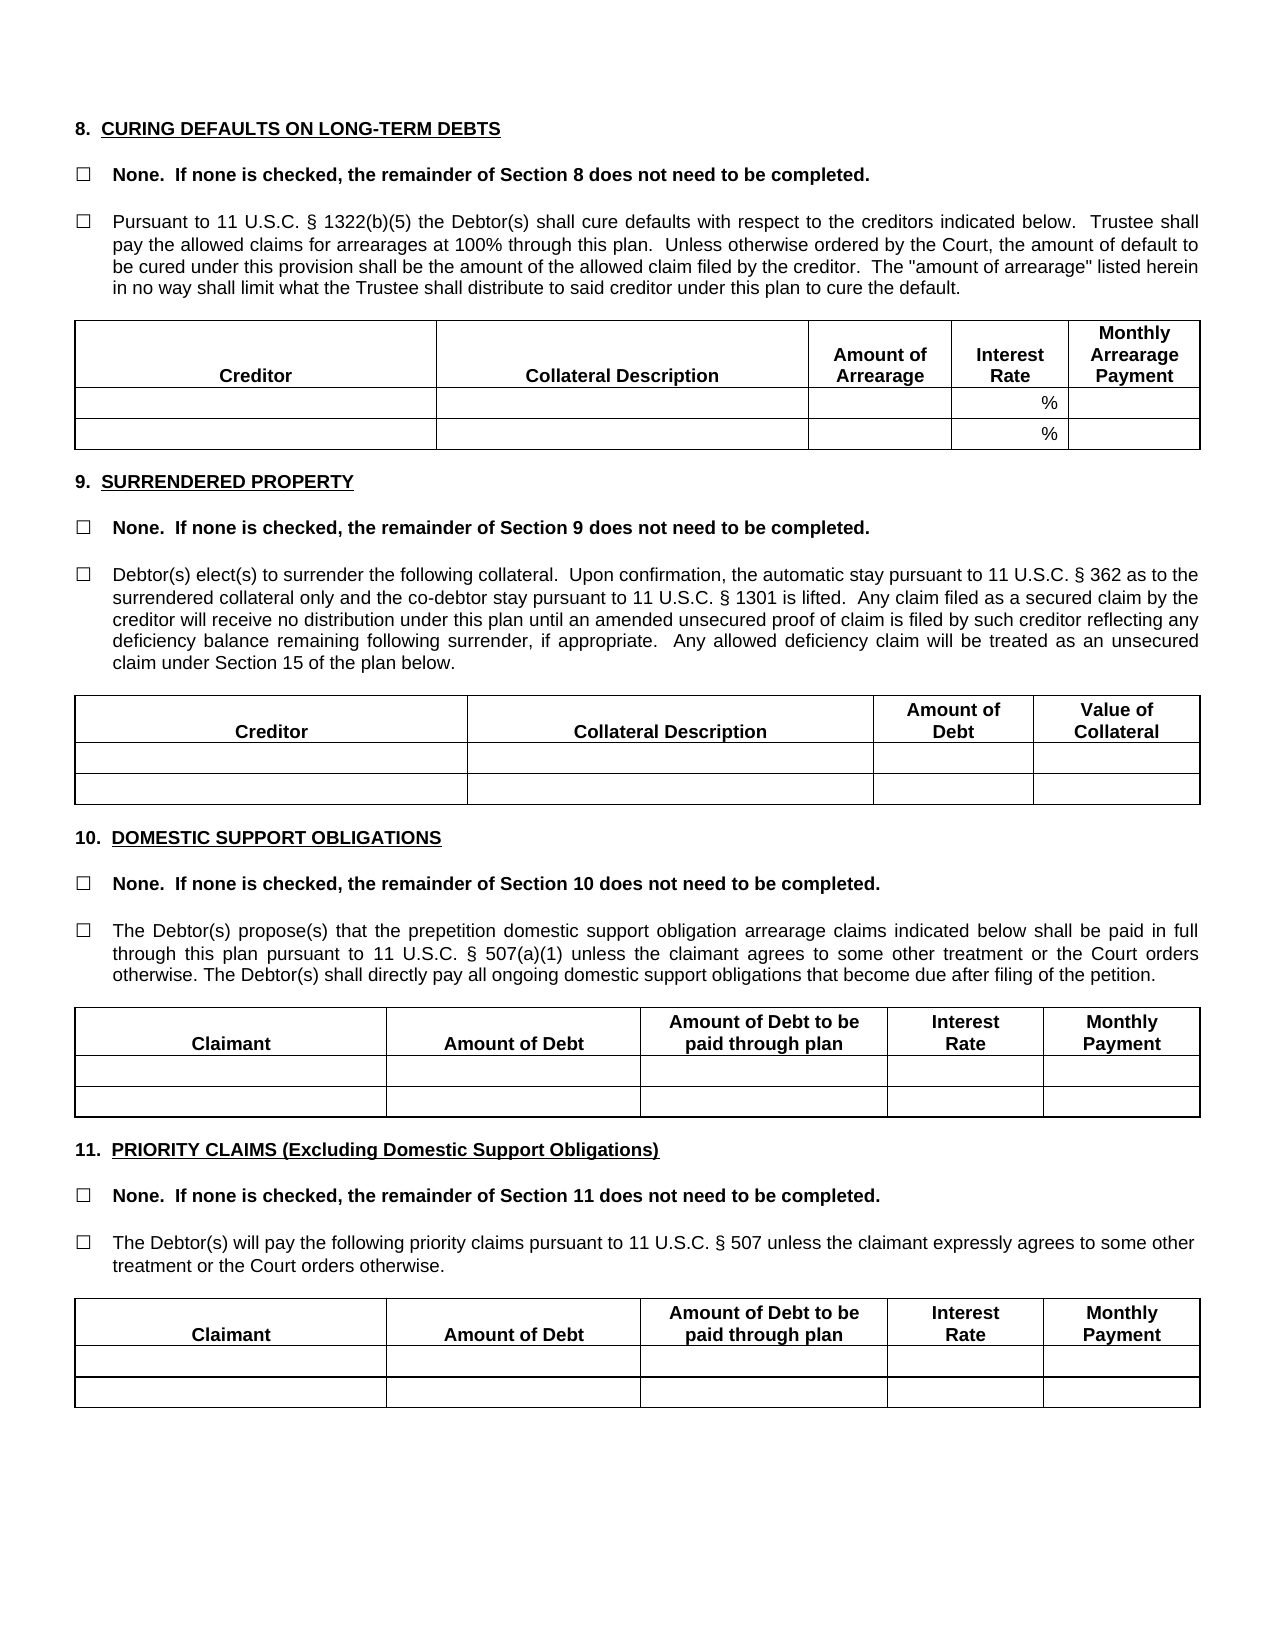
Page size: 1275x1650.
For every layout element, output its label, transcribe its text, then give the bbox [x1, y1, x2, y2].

table_cell [1069, 388, 1199, 418]
table_header Amount of Debt [387, 1299, 640, 1345]
table_cell [468, 743, 873, 773]
table_cell [76, 1056, 386, 1086]
table_cell [387, 1378, 640, 1407]
text Debtor(s) elect(s) to surrender the following collateral. Upon confirmation, the automatic stay pursuant to 11 U.S.C. § 362 as to the surrendered collateral only and the co-debtor stay pursuant to 11 U.S.C. § 1301 is lifted. Any claim filed as a secured claim by the creditor will receive no distribution under this plan until an amended unsecured proof of claim is filed by such creditor reflecting any deficiency balance remaining following surrender, if appropriate. Any allowed deficiency claim will be treated as an unsecured claim under Section 15 of the plan below. [75, 562, 1200, 673]
table_cell [468, 774, 873, 804]
text None. If none is checked, the remainder of Section 10 does not need to be completed. [75, 870, 1200, 895]
text The Debtor(s) will pay the following priority claims pursuant to 11 U.S.C. § 507 unless the claimant expressly agrees to some other treatment or the Court orders otherwise. [75, 1229, 1200, 1276]
table_cell [1044, 1056, 1199, 1086]
table_cell [888, 1056, 1043, 1086]
table_header Monthly Arrearage Payment [1069, 321, 1199, 387]
table_cell [387, 1056, 640, 1086]
table_cell [1044, 1087, 1199, 1116]
table_cell [874, 743, 1033, 773]
table_cell [76, 1087, 386, 1116]
table_cell [387, 1346, 640, 1376]
table_cell [888, 1087, 1043, 1116]
table_cell [437, 388, 808, 418]
text The Debtor(s) propose(s) that the prepetition domestic support obligation arrearage claims indicated below shall be paid in full through this plan pursuant to 11 U.S.C. § 507(a)(1) unless the claimant agrees to some other treatment or the Court orders otherwise. The Debtor(s) shall directly pay all ongoing domestic support obligations that become due after filing of the petition. [75, 917, 1200, 986]
table_cell [641, 1056, 887, 1086]
text None. If none is checked, the remainder of Section 11 does not need to be completed. [75, 1182, 1200, 1208]
table_cell [387, 1087, 640, 1116]
table_header Monthly Payment [1044, 1008, 1199, 1054]
table_header Creditor [76, 696, 467, 742]
table_cell [641, 1378, 887, 1407]
table_cell [809, 388, 951, 418]
table_cell [1069, 419, 1199, 449]
table_header Creditor [76, 321, 436, 387]
table_header Claimant [76, 1008, 386, 1054]
table_cell [76, 419, 436, 449]
table_header Interest Rate [952, 321, 1068, 387]
table_cell [874, 774, 1033, 804]
table_header Amount of Debt to be paid through plan [641, 1299, 887, 1345]
table_cell [1034, 743, 1199, 773]
table_header Collateral Description [437, 321, 808, 387]
table_cell % [952, 419, 1068, 449]
table_cell [1034, 774, 1199, 804]
table_cell [888, 1346, 1043, 1376]
text 8. CURING DEFAULTS ON LONG-TERM DEBTS [75, 118, 1200, 140]
table_cell [1044, 1378, 1199, 1407]
table_cell % [952, 388, 1068, 418]
table_header Amount of Debt [387, 1008, 640, 1054]
table_header Amount of Arrearage [809, 321, 951, 387]
table_cell [641, 1087, 887, 1116]
table_cell [76, 1346, 386, 1376]
table_header Value of Collateral [1034, 696, 1199, 742]
table_cell [437, 419, 808, 449]
table_header Amount of Debt [874, 696, 1033, 742]
table_header Interest Rate [888, 1299, 1043, 1345]
table_cell [1044, 1346, 1199, 1376]
text 10. DOMESTIC SUPPORT OBLIGATIONS [75, 827, 1200, 848]
table_cell [76, 1378, 386, 1407]
table_header Amount of Debt to be paid through plan [641, 1008, 887, 1054]
table_cell [76, 743, 467, 773]
table_header Monthly Payment [1044, 1299, 1199, 1345]
table_header Interest Rate [888, 1008, 1043, 1054]
table_cell [888, 1378, 1043, 1407]
text None. If none is checked, the remainder of Section 9 does not need to be completed. [75, 514, 1200, 540]
table_cell [76, 388, 436, 418]
table_header Collateral Description [468, 696, 873, 742]
text None. If none is checked, the remainder of Section 8 does not need to be completed. [75, 161, 1200, 187]
table_cell [76, 774, 467, 804]
text 11. PRIORITY CLAIMS (Excluding Domestic Support Obligations) [75, 1139, 1200, 1161]
text 9. SURRENDERED PROPERTY [75, 471, 1200, 493]
table_header Claimant [76, 1299, 386, 1345]
table_cell [809, 419, 951, 449]
text Pursuant to 11 U.S.C. § 1322(b)(5) the Debtor(s) shall cure defaults with respect to the creditors indicated below. Trustee shall pay the allowed claims for arrearages at 100% through this plan. Unless otherwise ordered by the Court, the amount of default to be cured under this provision shall be the amount of the allowed claim filed by the creditor. The "amount of arrearage" listed herein in no way shall limit what the Trustee shall distribute to said creditor under this plan to cure the default. [75, 208, 1200, 298]
table_cell [641, 1346, 887, 1376]
